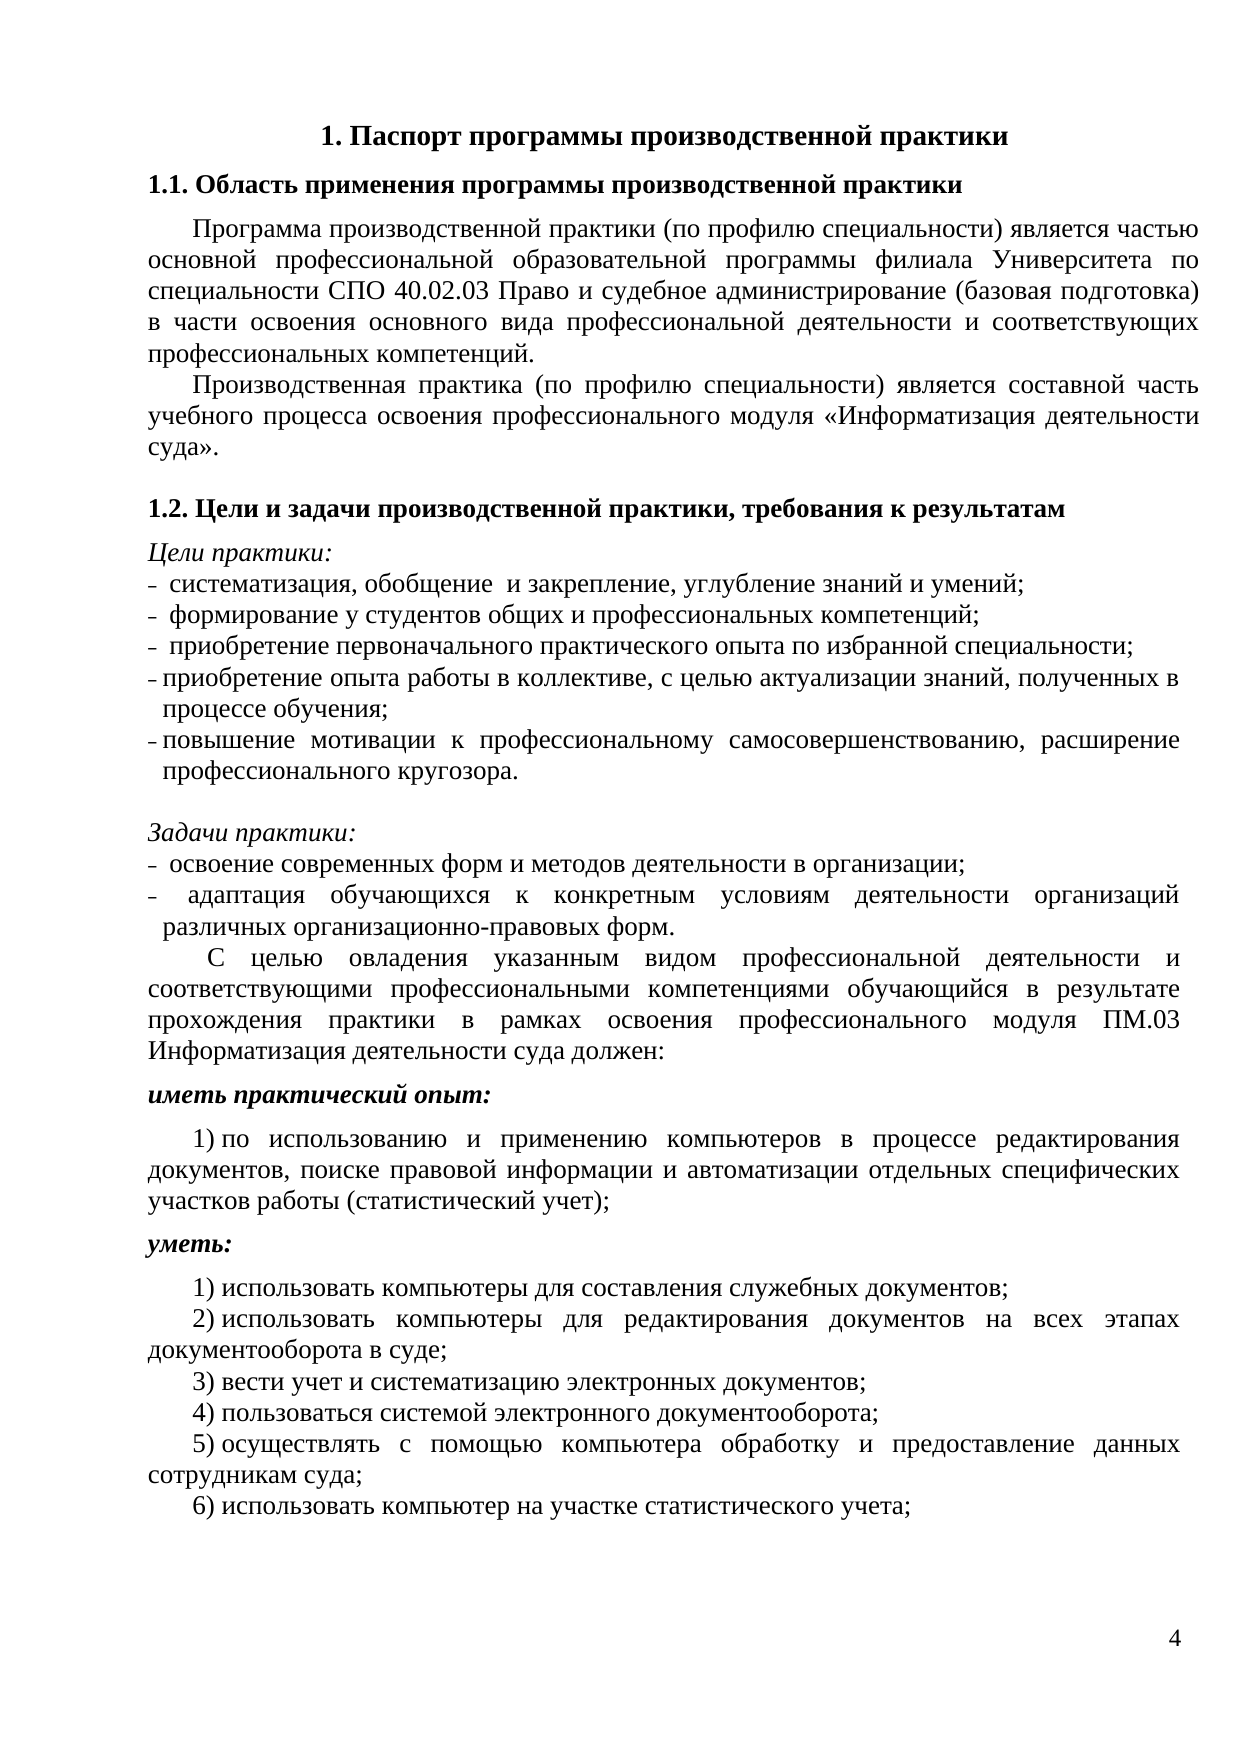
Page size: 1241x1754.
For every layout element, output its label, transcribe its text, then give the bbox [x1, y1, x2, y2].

text 1. Паспорт программы производственной практики [148, 118, 1181, 152]
list приобретение первоначального практического опыта по избранной специальности; [148, 629, 1181, 661]
list пользоваться системой электронного документооборота; [148, 1396, 1181, 1427]
text 1.2. Цели и задачи производственной практики, требования к результатам [148, 492, 1181, 523]
list адаптация обучающихся к конкретным условиям деятельности организаций различных организационно-правовых форм. [148, 879, 1181, 941]
text Программа производственной практики (по профилю специальности) является частью основной профессиональной образовательной программы филиала Университета по специальности СПО 40.02.03 Право и судебное администрирование (базовая подготовка) в части освоения основного вида профессиональной деятельности и соответствующих профессиональных компетенций. [148, 212, 1201, 368]
text Цели практики: [148, 536, 1181, 567]
list осуществлять с помощью компьютера обработку и предоставление данных сотрудникам суда; [148, 1427, 1181, 1489]
list формирование у студентов общих и профессиональных компетенций; [148, 598, 1181, 629]
text Задачи практики: [148, 816, 1181, 847]
list по использованию и применению компьютеров в процессе редактирования документов, поиске правовой информации и автоматизации отдельных специфических участков работы (статистический учет); [148, 1122, 1181, 1215]
text 1.1. Область применения программы производственной практики [148, 168, 1181, 199]
list повышение мотивации к профессиональному самосовершенствованию, расширение профессионального кругозора. [148, 723, 1181, 785]
text С целью овладения указанным видом профессиональной деятельности и соответствующими профессиональными компетенциями обучающийся в результате прохождения практики в рамках освоения профессионального модуля ПМ.03 Информатизация деятельности суда должен: [148, 941, 1181, 1066]
list использовать компьютер на участке статистического учета; [148, 1489, 1181, 1520]
text Производственная практика (по профилю специальности) является составной часть учебного процесса освоения профессионального модуля «Информатизация деятельности суда». [148, 368, 1201, 461]
text иметь практический опыт: [148, 1078, 1181, 1109]
text уметь: [148, 1228, 1181, 1259]
list вести учет и систематизацию электронных документов; [148, 1365, 1181, 1396]
list систематизация, обобщение и закрепление, углубление знаний и умений; [148, 567, 1181, 598]
list приобретение опыта работы в коллективе, с целью актуализации знаний, полученных в процессе обучения; [148, 661, 1181, 723]
list освоение современных форм и методов деятельности в организации; [148, 847, 1181, 879]
list использовать компьютеры для составления служебных документов; [148, 1271, 1181, 1302]
list использовать компьютеры для редактирования документов на всех этапах документооборота в суде; [148, 1302, 1181, 1365]
